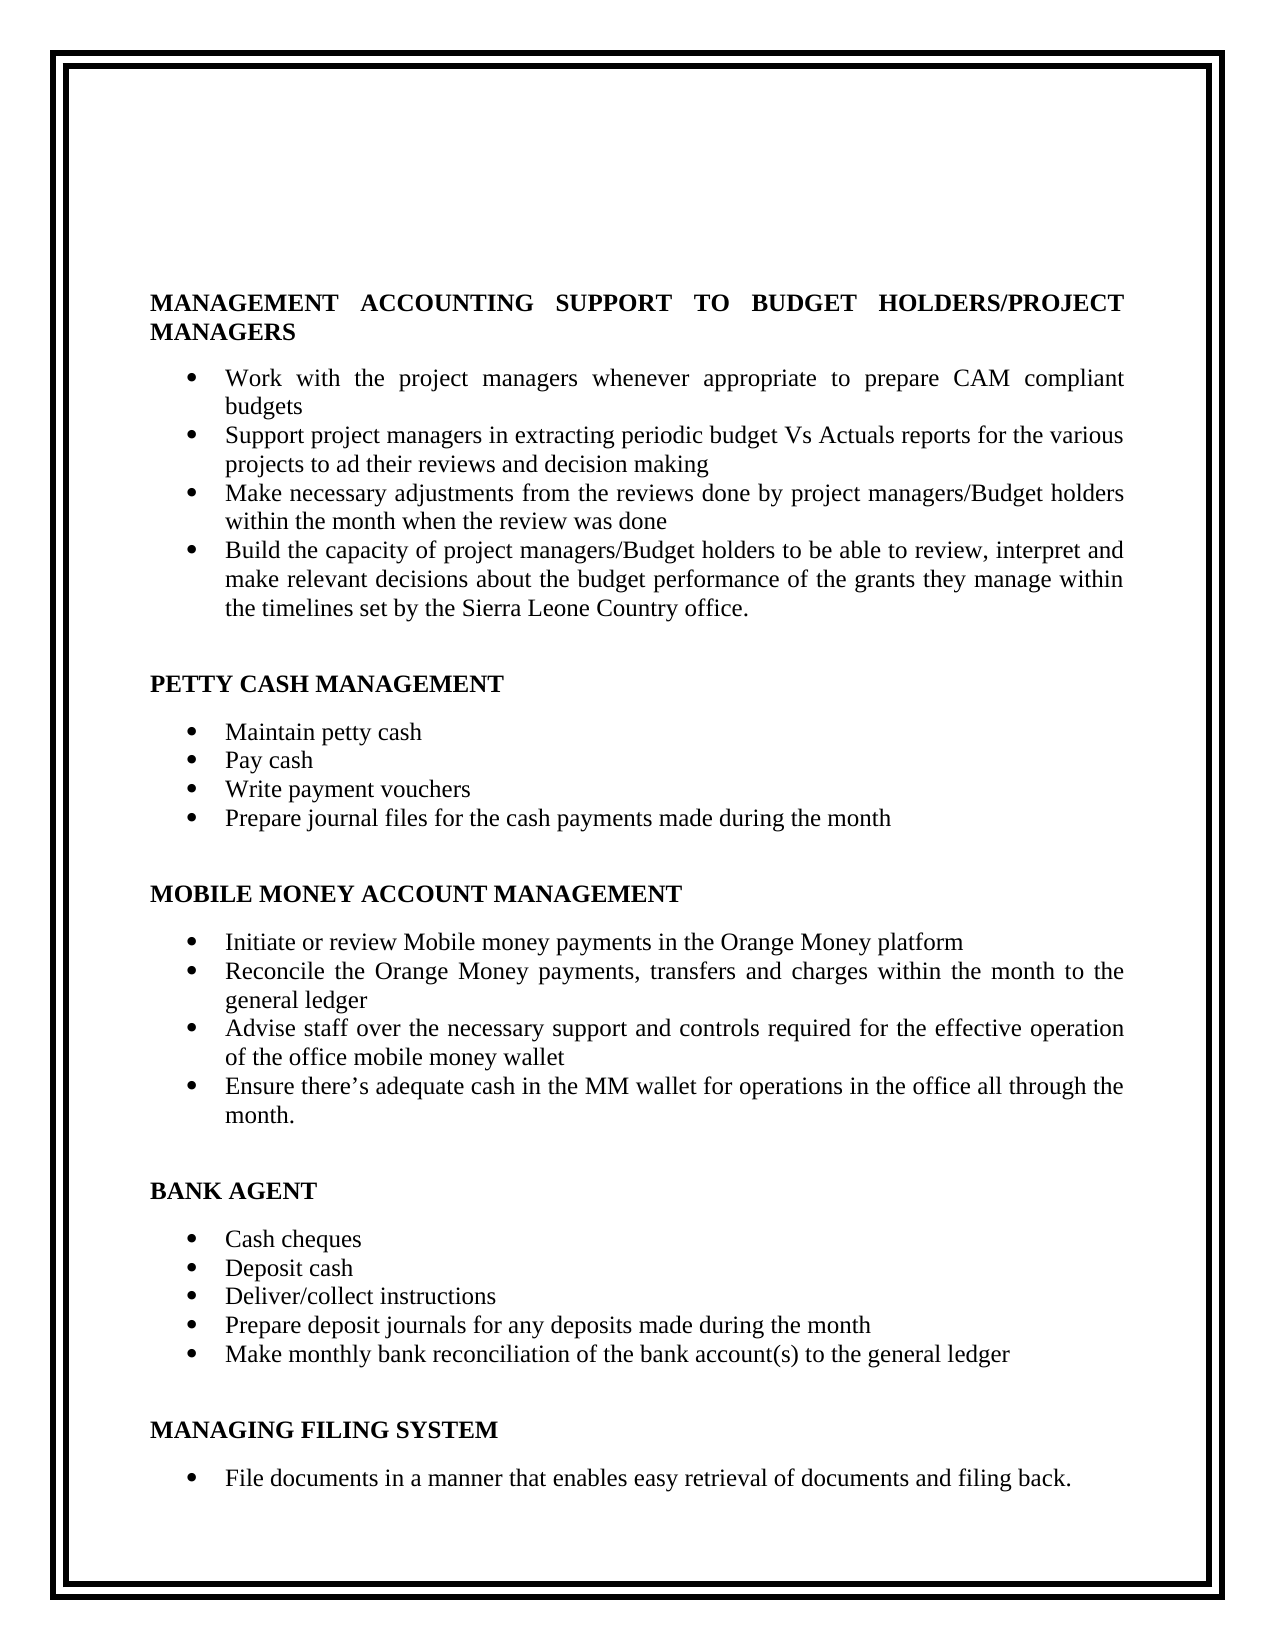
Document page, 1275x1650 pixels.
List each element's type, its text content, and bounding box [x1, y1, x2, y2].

list Cash cheques [187, 1224, 1125, 1253]
list Work with the project managers whenever appropriate to prepare CAM compliant budgets [187, 363, 1125, 420]
text MANAGEMENT ACCOUNTING SUPPORT TO BUDGET HOLDERS/PROJECT MANAGERS [150, 288, 1125, 346]
list Pay cash [187, 746, 1125, 774]
list Ensure there’s adequate cash in the MM wallet for operations in the office all through the month. [187, 1071, 1125, 1128]
list Reconcile the Orange Money payments, transfers and charges within the month to the general ledger [187, 956, 1125, 1013]
text MOBILE MONEY ACCOUNT MANAGEMENT [150, 879, 1125, 908]
list Maintain petty cash [187, 717, 1125, 746]
list Make monthly bank reconciliation of the bank account(s) to the general ledger [187, 1339, 1125, 1368]
text PETTY CASH MANAGEMENT [150, 669, 1125, 698]
text MANAGING FILING SYSTEM [150, 1415, 1125, 1444]
list Prepare deposit journals for any deposits made during the month [187, 1310, 1125, 1339]
list Support project managers in extracting periodic budget Vs Actuals reports for the various projects to ad their reviews and decision making [187, 420, 1125, 478]
list Deliver/collect instructions [187, 1281, 1125, 1310]
list File documents in a manner that enables easy retrieval of documents and filing back. [187, 1463, 1125, 1492]
list Prepare journal files for the cash payments made during the month [187, 803, 1125, 832]
list Build the capacity of project managers/Budget holders to be able to review, interpret and make relevant decisions about the budget performance of the grants they manage within the timelines set by the Sierra Leone Country office. [187, 535, 1125, 621]
list Write payment vouchers [187, 774, 1125, 803]
list Initiate or review Mobile money payments in the Orange Money platform [187, 927, 1125, 956]
text BANK AGENT [150, 1176, 1125, 1205]
list Make necessary adjustments from the reviews done by project managers/Budget holders within the month when the review was done [187, 478, 1125, 535]
list Deposit cash [187, 1253, 1125, 1281]
list Advise staff over the necessary support and controls required for the effective operation of the office mobile money wallet [187, 1013, 1125, 1071]
